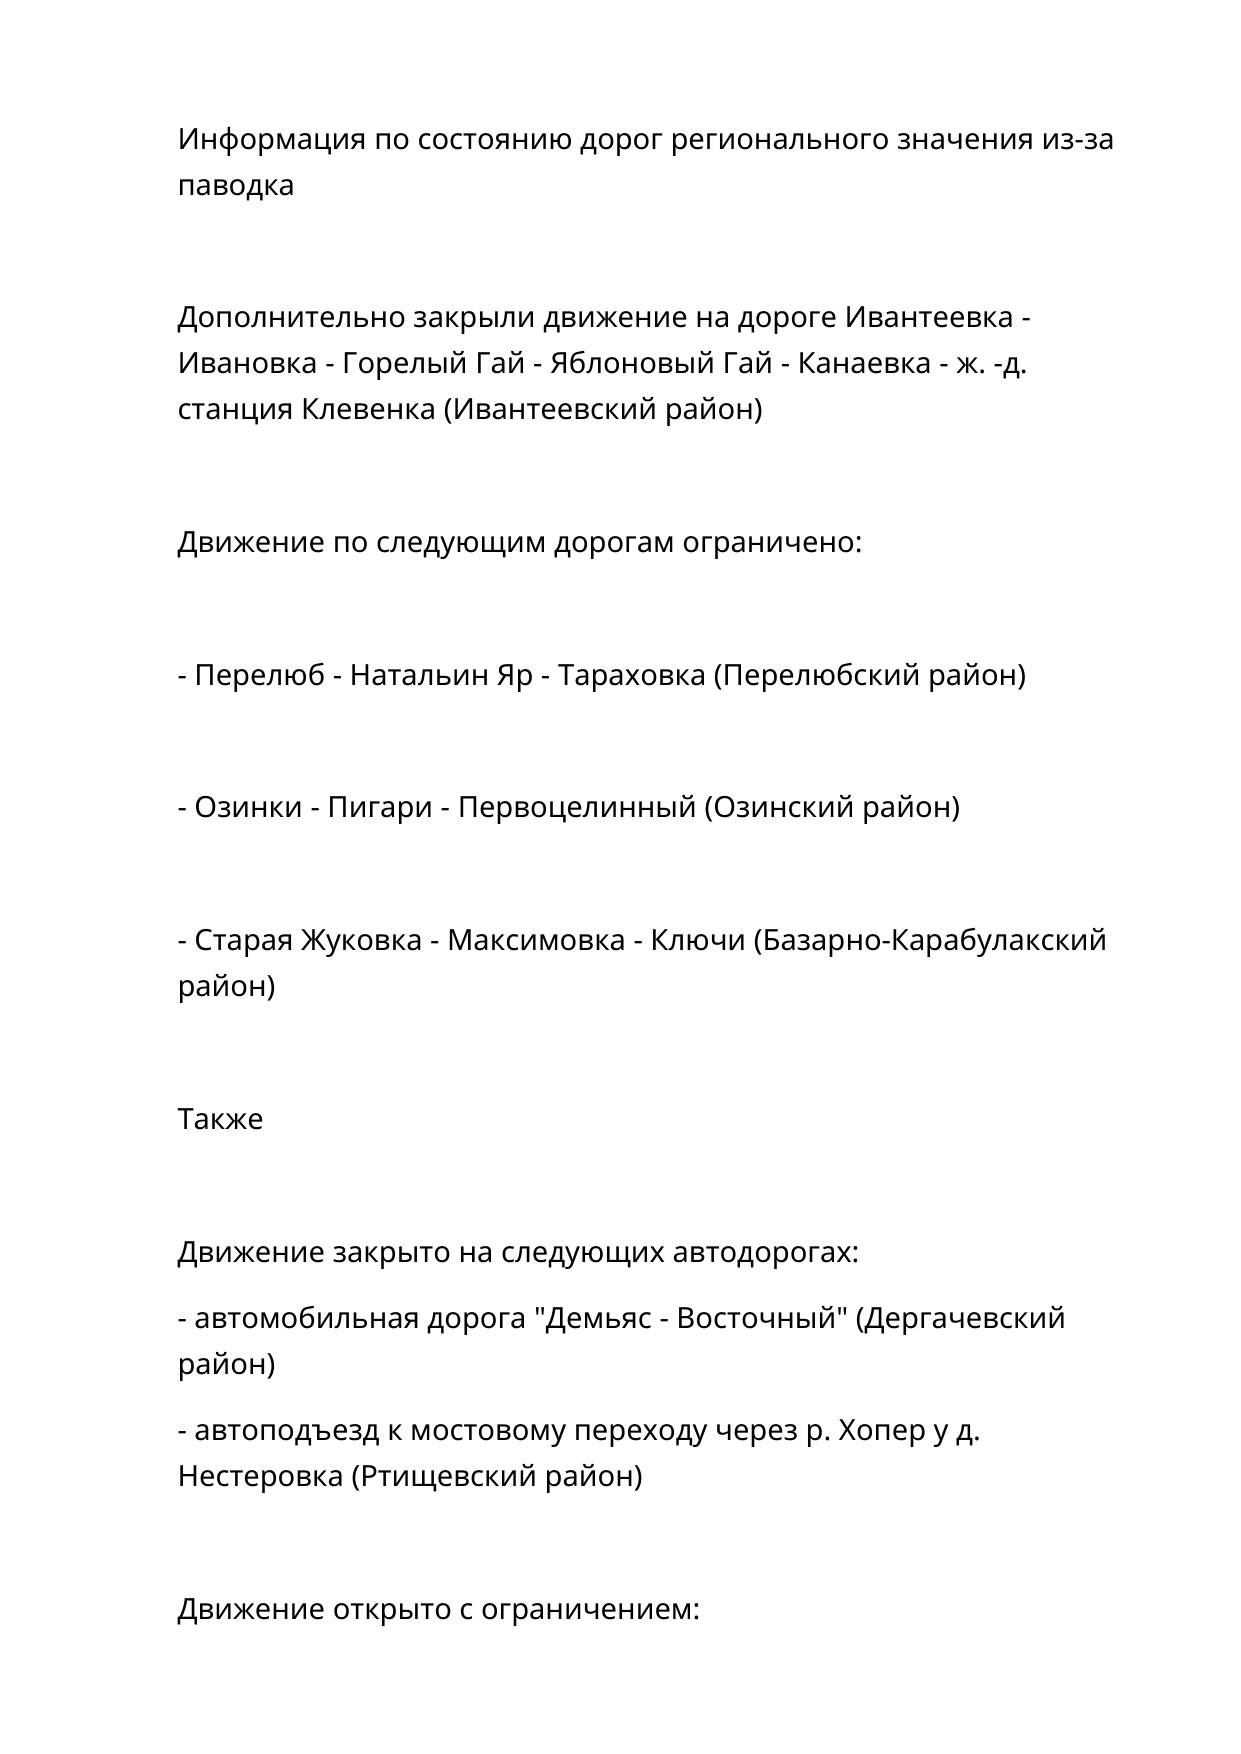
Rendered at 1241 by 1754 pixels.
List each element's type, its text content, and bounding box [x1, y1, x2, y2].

text Движение открыто с ограничением: [177, 1588, 1152, 1628]
text Движение по следующим дорогам ограничено: [177, 521, 1152, 561]
text Информация по состоянию дорог регионального значения из-за паводка [177, 118, 1152, 203]
text Движение закрыто на следующих автодорогах: [177, 1231, 1152, 1271]
text Дополнительно закрыли движение на дороге Ивантеевка - Ивановка - Горелый Гай - Яблоновый Гай - Канаевка - ж. -д. станция Клевенка (Ивантеевский район) [177, 297, 1152, 428]
text - автомобильная дорога "Демьяс - Восточный" (Дергачевский район) [177, 1297, 1152, 1383]
text Также [177, 1098, 1152, 1138]
text - Озинки - Пигари - Первоцелинный (Озинский район) [177, 787, 1152, 826]
text - Старая Жуковка - Максимовка - Ключи (Базарно-Карабулакский район) [177, 919, 1152, 1005]
text - автоподъезд к мостовому переходу через р. Хопер у д. Нестеровка (Ртищевский район) [177, 1409, 1152, 1495]
text - Перелюб - Натальин Яр - Тараховка (Перелюбский район) [177, 654, 1152, 693]
